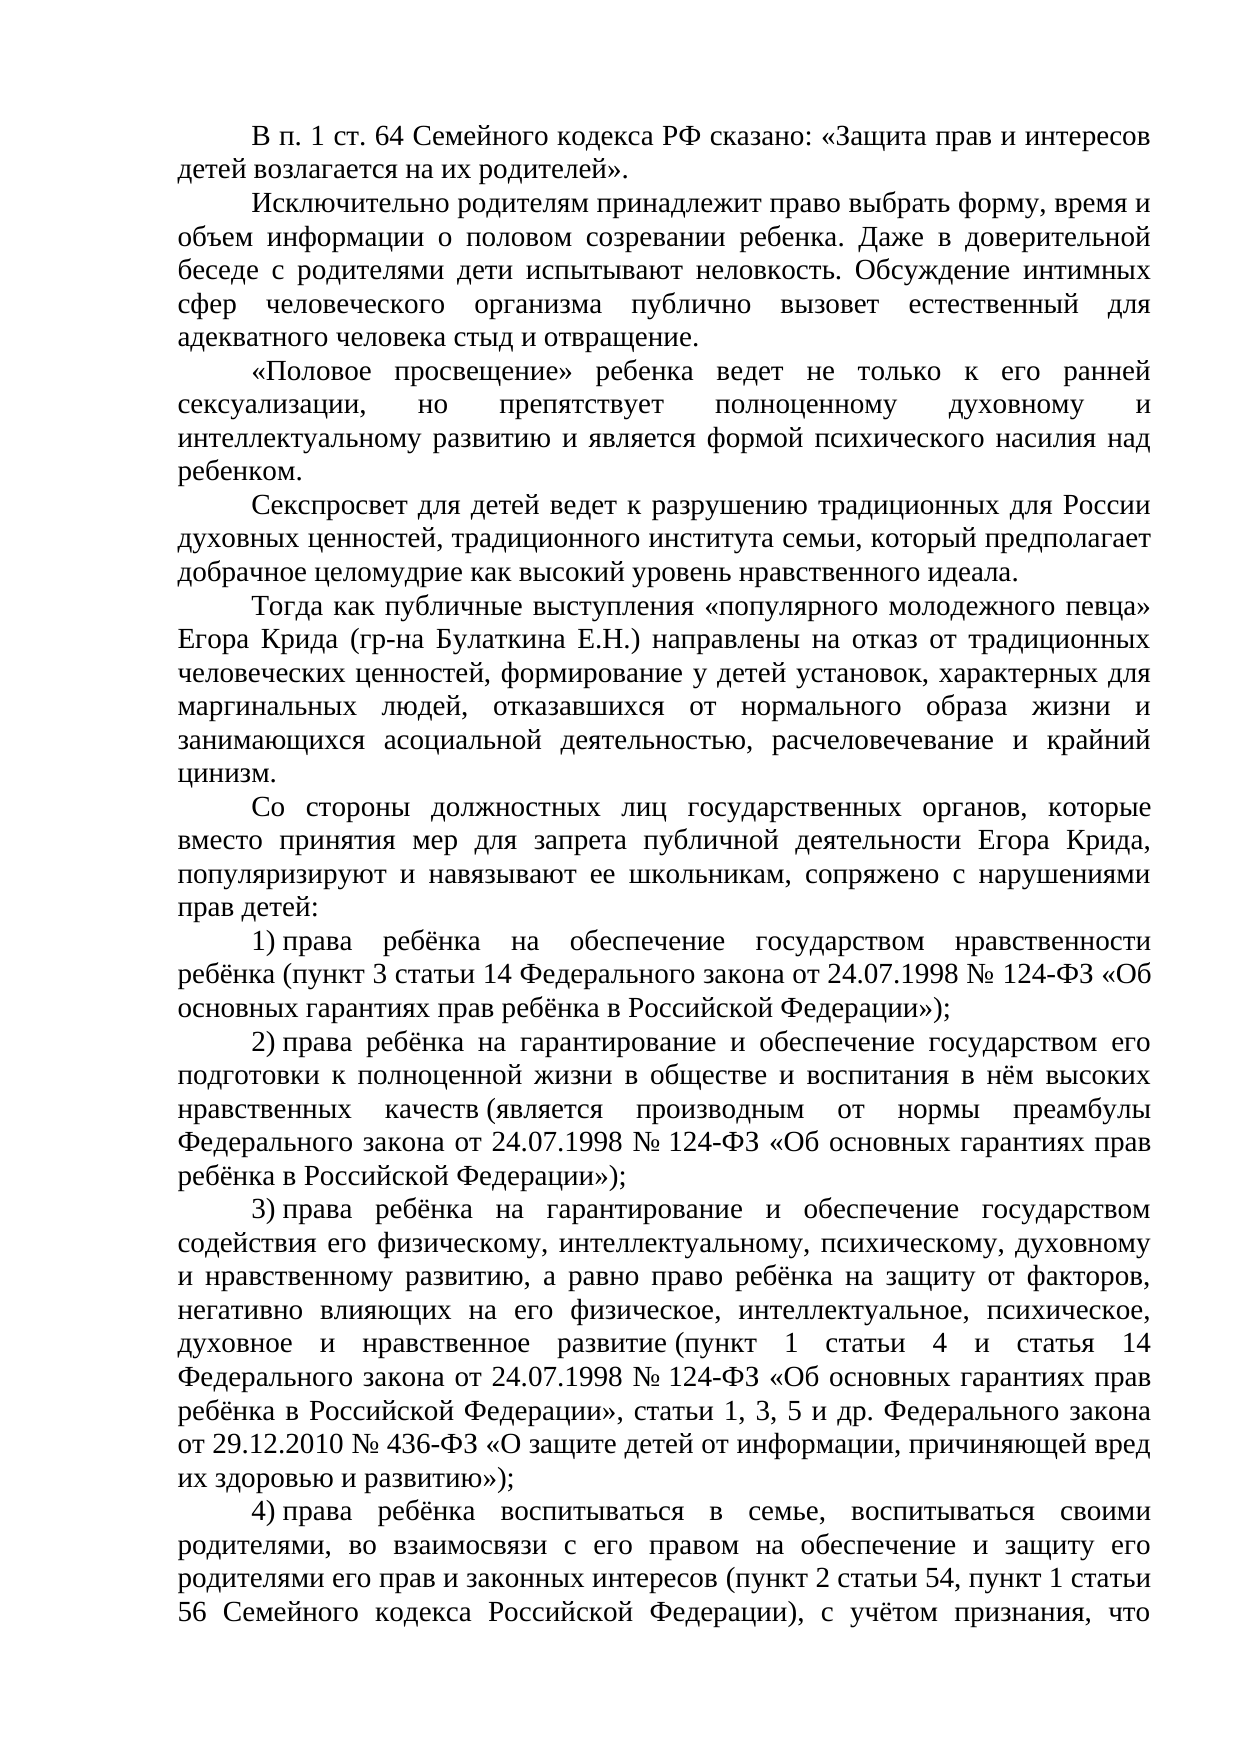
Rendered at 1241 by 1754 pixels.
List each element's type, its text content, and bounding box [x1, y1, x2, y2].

text Тогда как публичные выступления «популярного молодежного певца» Егора Крида (гр-на Булаткина Е.Н.) направлены на отказ от традиционных человеческих ценностей, формирование у детей установок, характерных для маргинальных людей, отказавшихся от нормального образа жизни и занимающихся асоциальной деятельностью, расчеловечевание и крайний цинизм. [177, 588, 1152, 789]
text 3) права ребёнка на гарантирование и обеспечение государством содействия его физическому, интеллектуальному, психическому, духовному и нравственному развитию, а равно право ребёнка на защиту от факторов, негативно влияющих на его физическое, интеллектуальное, психическое, духовное и нравственное развитие (пункт 1 статьи 4 и статья 14 Федерального закона от 24.07.1998 № 124-ФЗ «Об основных гарантиях прав ребёнка в Российской Федерации», статьи 1, 3, 5 и др. Федерального закона от 29.12.2010 № 436-ФЗ «О защите детей от информации, причиняющей вред их здоровью и развитию»); [177, 1191, 1152, 1493]
text В п. 1 ст. 64 Семейного кодекса РФ сказано: «Защита прав и интересов детей возлагается на их родителей». [177, 118, 1152, 185]
text Секспросвет для детей ведет к разрушению традиционных для России духовных ценностей, традиционного института семьи, который предполагает добрачное целомудрие как высокий уровень нравственного идеала. [177, 487, 1152, 588]
text 1) права ребёнка на обеспечение государством нравственности ребёнка (пункт 3 статьи 14 Федерального закона от 24.07.1998 № 124-ФЗ «Об основных гарантиях прав ребёнка в Российской Федерации»); [177, 923, 1152, 1024]
text «Половое просвещение» ребенка ведет не только к его ранней сексуализации, но препятствует полноценному духовному и интеллектуальному развитию и является формой психического насилия над ребенком. [177, 353, 1152, 487]
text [177, 1493, 1152, 1627]
text Со стороны должностных лиц государственных органов, которые вместо принятия мер для запрета публичной деятельности Егора Крида, популяризируют и навязывают ее школьникам, сопряжено с нарушениями прав детей: [177, 789, 1152, 923]
text Исключительно родителям принадлежит право выбрать форму, время и объем информации о половом созревании ребенка. Даже в доверительной беседе с родителями дети испытывают неловкость. Обсуждение интимных сфер человеческого организма публично вызовет естественный для адекватного человека стыд и отвращение. [177, 185, 1152, 353]
text 2) права ребёнка на гарантирование и обеспечение государством его подготовки к полноценной жизни в обществе и воспитания в нём высоких нравственных качеств (является производным от нормы преамбулы Федерального закона от 24.07.1998 № 124-ФЗ «Об основных гарантиях прав ребёнка в Российской Федерации»); [177, 1024, 1152, 1191]
